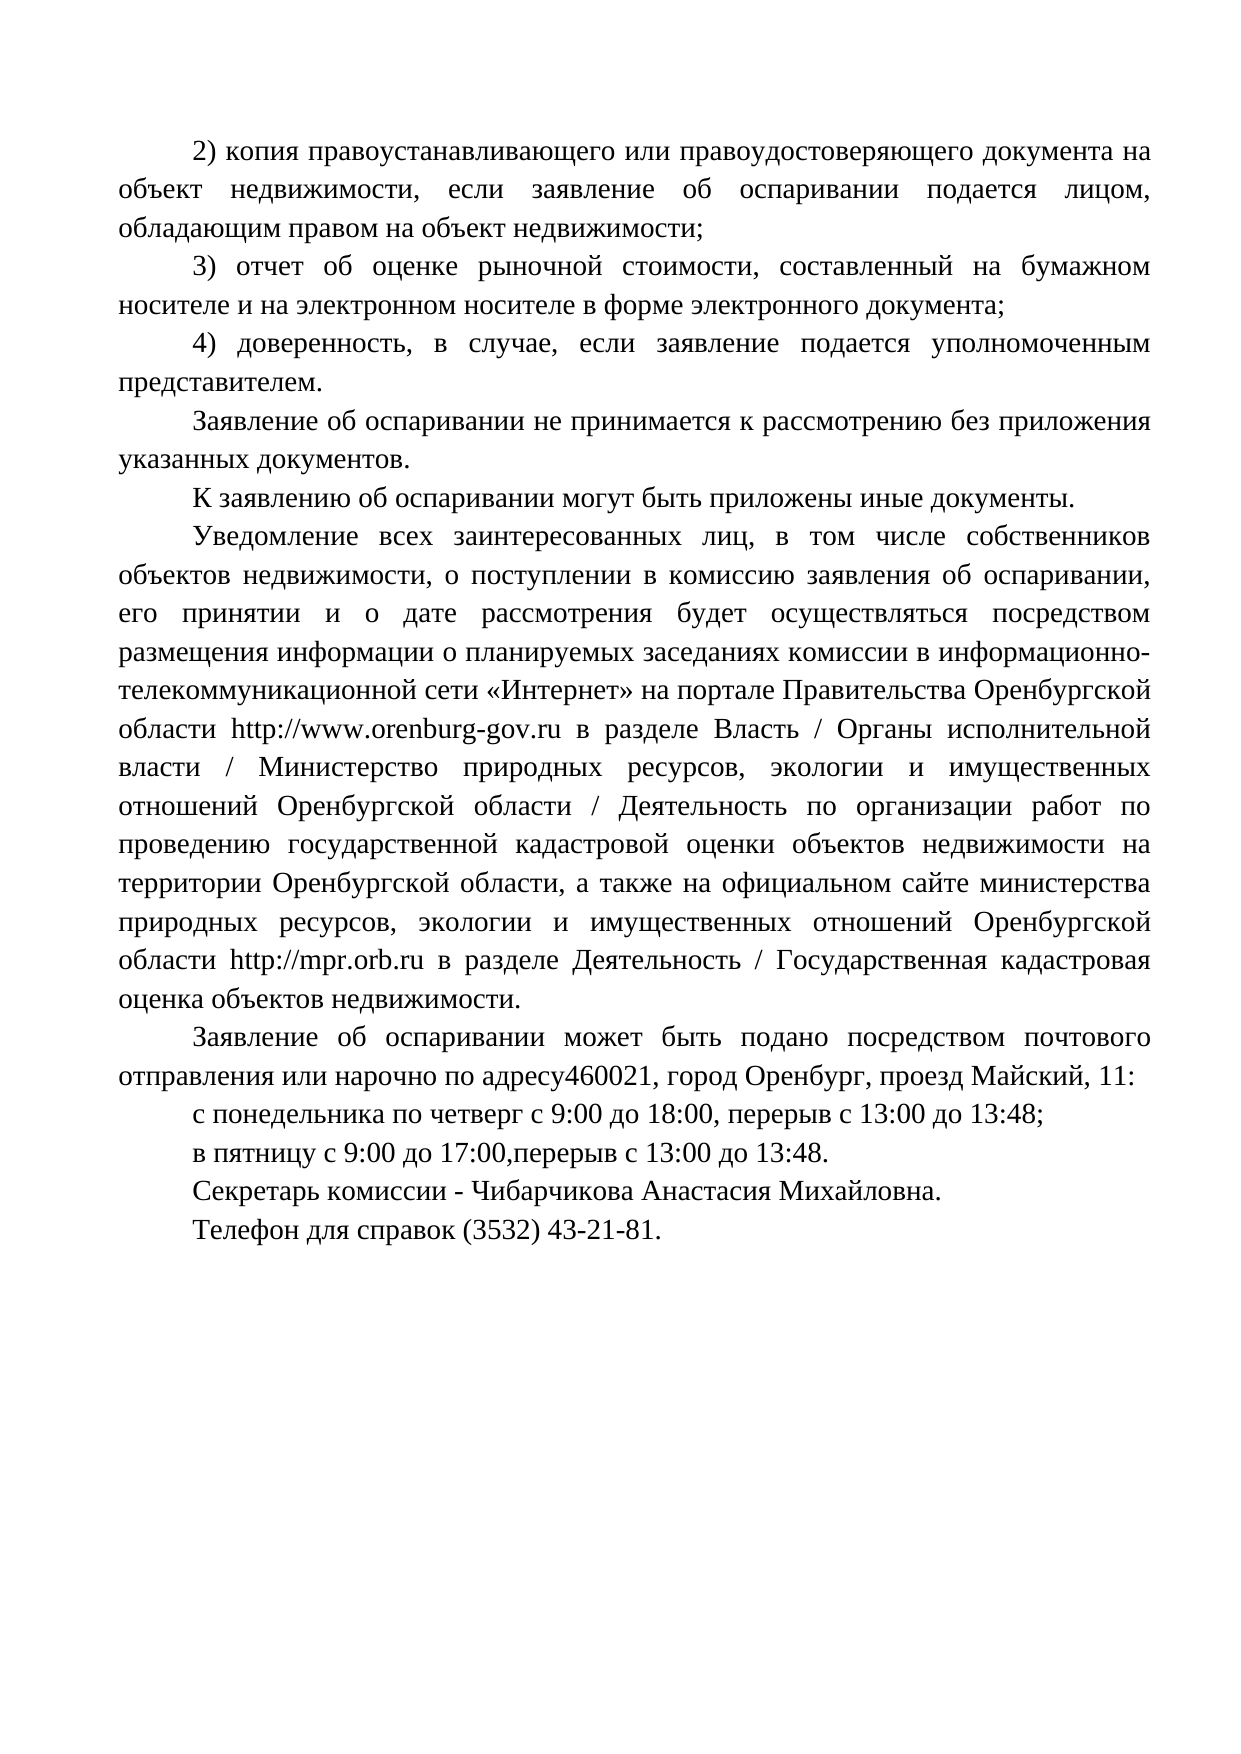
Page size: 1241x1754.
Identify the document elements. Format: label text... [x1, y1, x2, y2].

text 3) отчет об оценке рыночной стоимости, составленный на бумажном носителе и на электронном носителе в форме электронного документа; [118, 248, 1152, 321]
text в пятницу с 9:00 до 17:00,перерыв c 13:00 до 13:48. [118, 1135, 1152, 1168]
text Телефон для справок (3532) 43-21-81. [118, 1212, 1152, 1246]
text 4) доверенность, в случае, если заявление подается уполномоченным представителем. [118, 326, 1152, 398]
text с понедельника по четверг с 9:00 до 18:00, перерыв c 13:00 до 13:48; [118, 1096, 1152, 1130]
text К заявлению об оспаривании могут быть приложены иные документы. [118, 480, 1152, 513]
text Секретарь комиссии - Чибарчикова Анастасия Михайловна. [118, 1173, 1152, 1207]
text Уведомление всех заинтересованных лиц, в том числе собственников объектов недвижимости, о поступлении в комиссию заявления об оспаривании, его принятии и о дате рассмотрения будет осуществляться посредством размещения информации о планируемых заседаниях комиссии в информационно-телекоммуникационной сети «Интернет» на портале Правительства Оренбургской области http://www.orenburg-gov.ru в разделе Власть / Органы исполнительной власти / Министерство природных ресурсов, экологии и имущественных отношений Оренбургской области / Деятельность по организации работ по проведению государственной кадастровой оценки объектов недвижимости на территории Оренбургской области, а также на официальном сайте министерства природных ресурсов, экологии и имущественных отношений Оренбургской области http://mpr.orb.ru в разделе Деятельность / Государственная кадастровая оценка объектов недвижимости. [118, 518, 1152, 1014]
text 2) копия правоустанавливающего или правоудостоверяющего документа на объект недвижимости, если заявление об оспаривании подается лицом, обладающим правом на объект недвижимости; [118, 133, 1152, 243]
text Заявление об оспаривании не принимается к рассмотрению без приложения указанных документов. [118, 403, 1152, 475]
text Заявление об оспаривании может быть подано посредством почтового отправления или нарочно по адресу460021, город Оренбург, проезд Майский, 11: [118, 1019, 1152, 1091]
